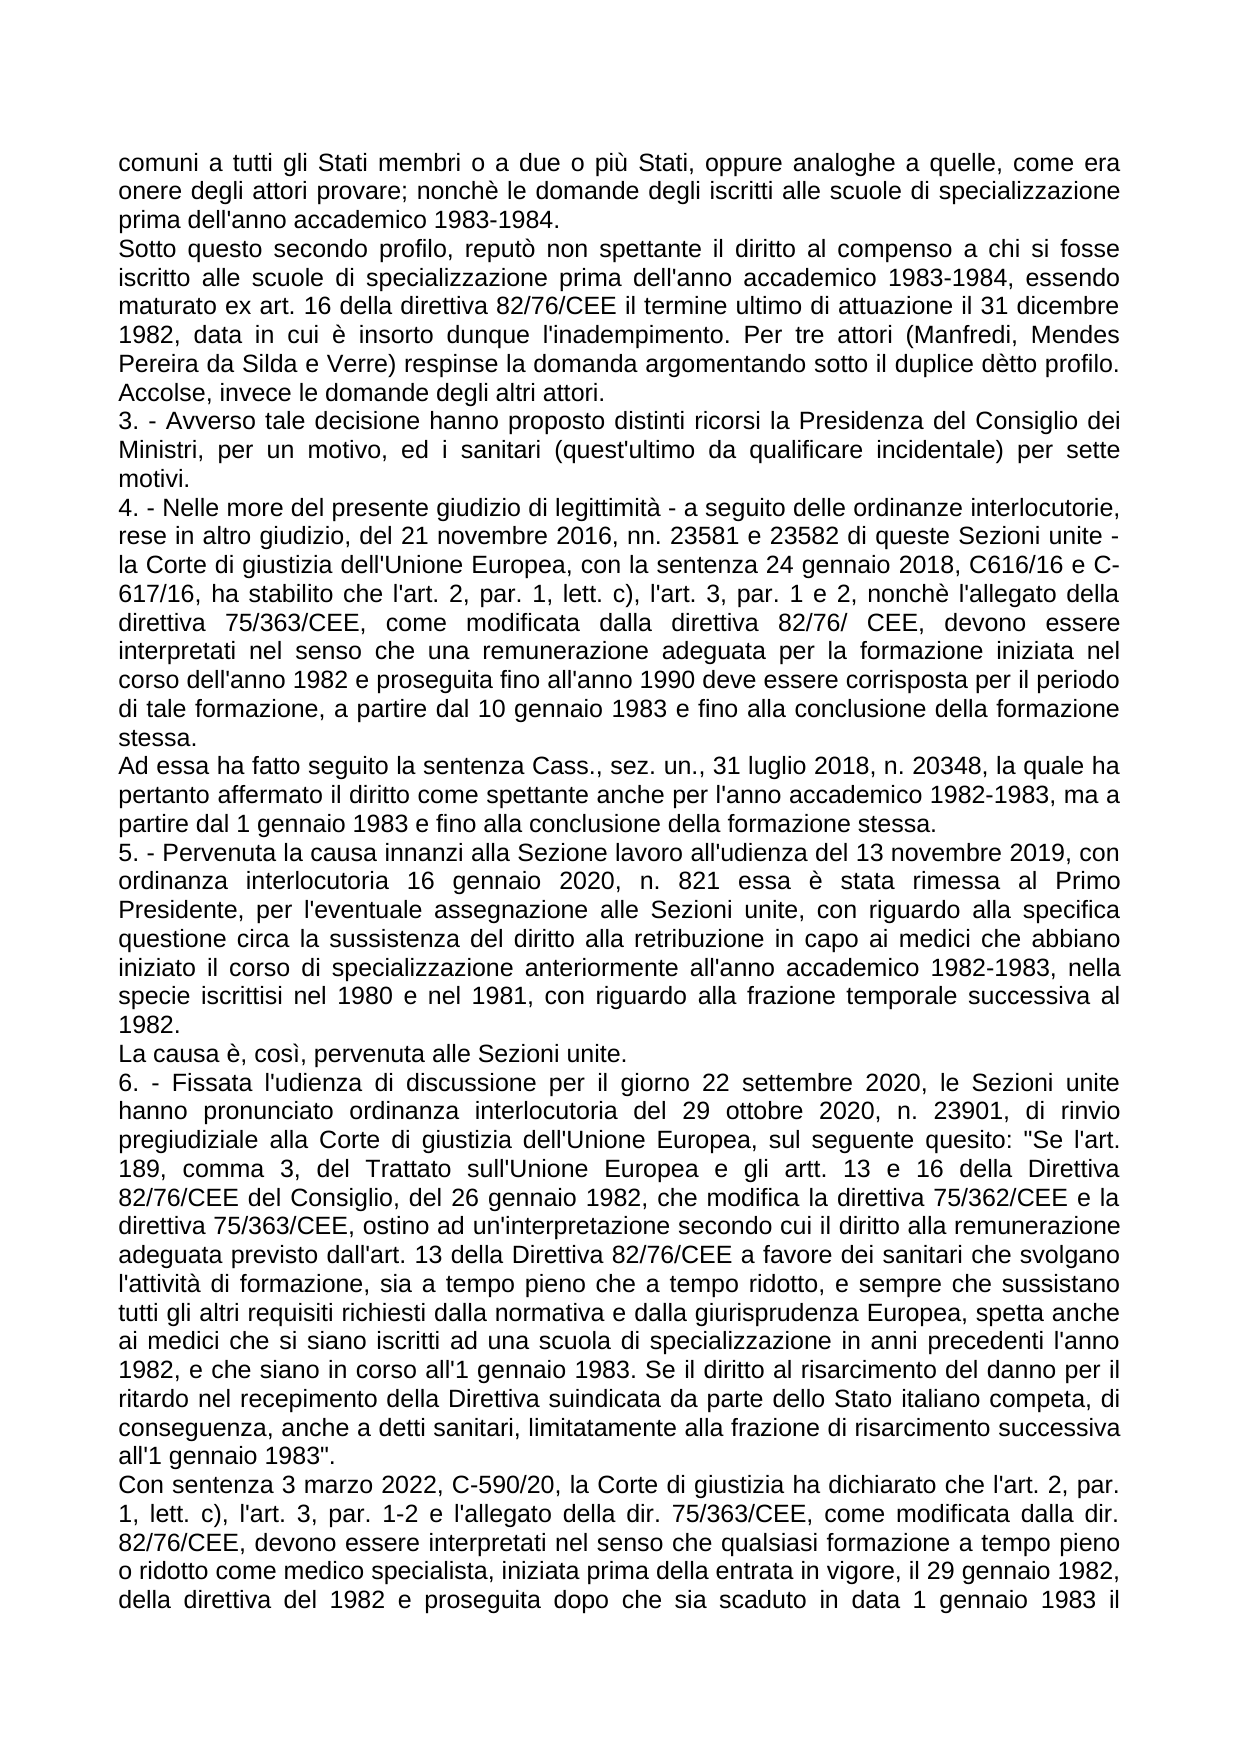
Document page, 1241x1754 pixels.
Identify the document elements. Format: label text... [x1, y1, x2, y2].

text 4. - Nelle more del presente giudizio di legittimità - a seguito delle ordinanze interlocutorie, rese in altro giudizio, del 21 novembre 2016, nn. 23581 e 23582 di queste Sezioni unite - la Corte di giustizia dell'Unione Europea, con la sentenza 24 gennaio 2018, C616/16 e C-617/16, ha stabilito che l'art. 2, par. 1, lett. c), l'art. 3, par. 1 e 2, nonchè l'allegato della direttiva 75/363/CEE, come modificata dalla direttiva 82/76/ CEE, devono essere interpretati nel senso che una remunerazione adeguata per la formazione iniziata nel corso dell'anno 1982 e proseguita fino all'anno 1990 deve essere corrisposta per il periodo di tale formazione, a partire dal 10 gennaio 1983 e fino alla conclusione della formazione stessa. [118, 493, 1122, 751]
text 6. - Fissata l'udienza di discussione per il giorno 22 settembre 2020, le Sezioni unite hanno pronunciato ordinanza interlocutoria del 29 ottobre 2020, n. 23901, di rinvio pregiudiziale alla Corte di giustizia dell'Unione Europea, sul seguente quesito: "Se l'art. 189, comma 3, del Trattato sull'Unione Europea e gli artt. 13 e 16 della Direttiva 82/76/CEE del Consiglio, del 26 gennaio 1982, che modifica la direttiva 75/362/CEE e la direttiva 75/363/CEE, ostino ad un'interpretazione secondo cui il diritto alla remunerazione adeguata previsto dall'art. 13 della Direttiva 82/76/CEE a favore dei sanitari che svolgano l'attività di formazione, sia a tempo pieno che a tempo ridotto, e sempre che sussistano tutti gli altri requisiti richiesti dalla normativa e dalla giurisprudenza Europea, spetta anche ai medici che si siano iscritti ad una scuola di specializzazione in anni precedenti l'anno 1982, e che siano in corso all'1 gennaio 1983. Se il diritto al risarcimento del danno per il ritardo nel recepimento della Direttiva suindicata da parte dello Stato italiano competa, di conseguenza, anche a detti sanitari, limitatamente alla frazione di risarcimento successiva all'1 gennaio 1983". [118, 1068, 1122, 1470]
text 3. - Avverso tale decisione hanno proposto distinti ricorsi la Presidenza del Consiglio dei Ministri, per un motivo, ed i sanitari (quest'ultimo da qualificare incidentale) per sette motivi. [118, 406, 1122, 493]
text La causa è, così, pervenuta alle Sezioni unite. [118, 1039, 1122, 1068]
text Ad essa ha fatto seguito la sentenza Cass., sez. un., 31 luglio 2018, n. 20348, la quale ha pertanto affermato il diritto come spettante anche per l'anno accademico 1982-1983, ma a partire dal 1 gennaio 1983 e fino alla conclusione della formazione stessa. [118, 751, 1122, 838]
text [118, 148, 1122, 234]
text Sotto questo secondo profilo, reputò non spettante il diritto al compenso a chi si fosse iscritto alle scuole di specializzazione prima dell'anno accademico 1983-1984, essendo maturato ex art. 16 della direttiva 82/76/CEE il termine ultimo di attuazione il 31 dicembre 1982, data in cui è insorto dunque l'inadempimento. Per tre attori (Manfredi, Mendes Pereira da Silda e Verre) respinse la domanda argomentando sotto il duplice dètto profilo. Accolse, invece le domande degli altri attori. [118, 234, 1122, 406]
text 5. - Pervenuta la causa innanzi alla Sezione lavoro all'udienza del 13 novembre 2019, con ordinanza interlocutoria 16 gennaio 2020, n. 821 essa è stata rimessa al Primo Presidente, per l'eventuale assegnazione alle Sezioni unite, con riguardo alla specifica questione circa la sussistenza del diritto alla retribuzione in capo ai medici che abbiano iniziato il corso di specializzazione anteriormente all'anno accademico 1982-1983, nella specie iscrittisi nel 1980 e nel 1981, con riguardo alla frazione temporale successiva al 1982. [118, 838, 1122, 1039]
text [118, 1470, 1122, 1614]
